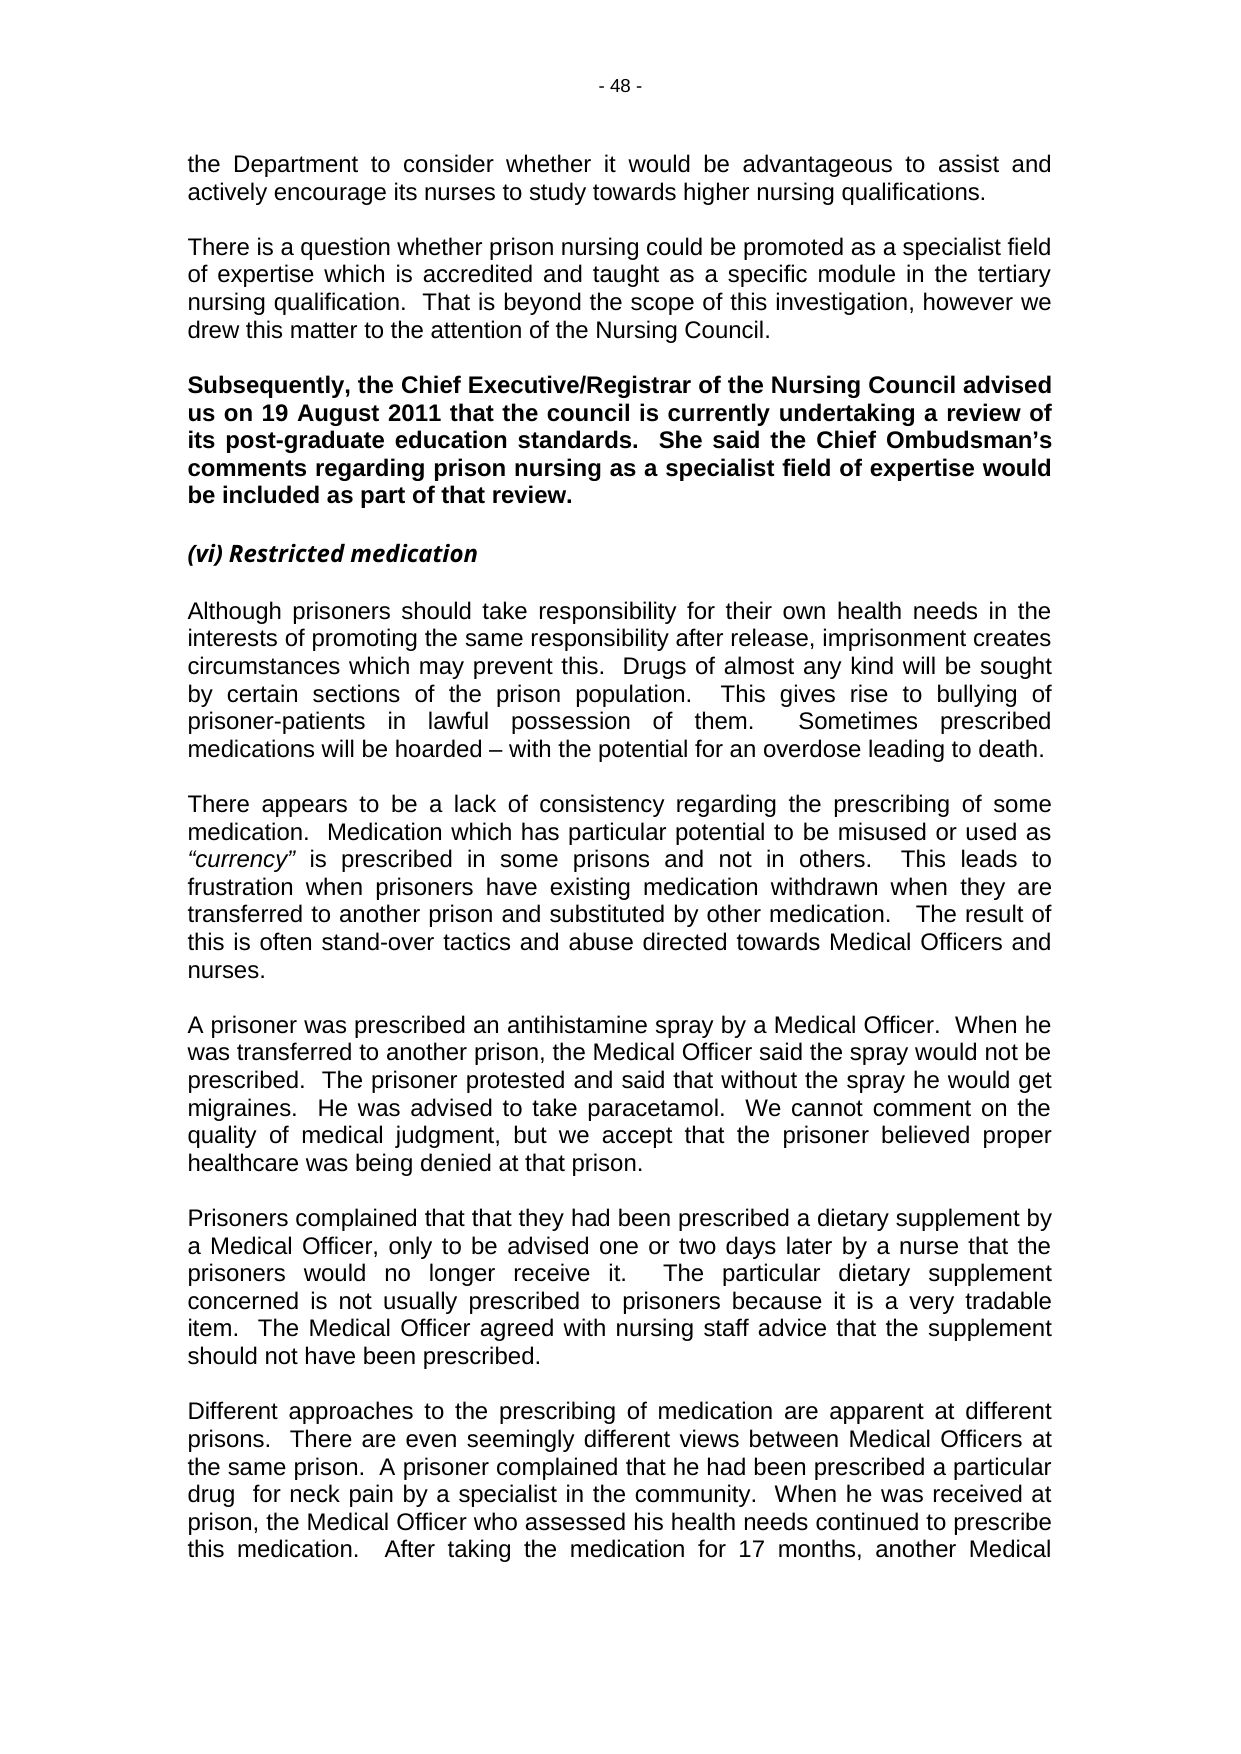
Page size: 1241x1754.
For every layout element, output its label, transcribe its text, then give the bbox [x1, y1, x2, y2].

subtitle (vi) Restricted medication [187, 536, 1053, 569]
text Prisoners complained that that they had been prescribed a dietary supplement by a Medical Officer, only to be advised one or two days later by a nurse that the prisoners would no longer receive it. The particular dietary supplement concerned is not usually prescribed to prisoners because it is a very tradable item. The Medical Officer agreed with nursing staff advice that the supplement should not have been prescribed. [187, 1204, 1053, 1369]
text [187, 1397, 1053, 1563]
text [187, 150, 1053, 205]
text Subsequently, the Chief Executive/Registrar of the Nursing Council advised us on 19 August 2011 that the council is currently undertaking a review of its post-graduate education standards. She said the Chief Ombudsman’s comments regarding prison nursing as a specialist field of expertise would be included as part of that review. [187, 371, 1053, 509]
text There appears to be a lack of consistency regarding the prescribing of some medication. Medication which has particular potential to be misused or used as “currency” is prescribed in some prisons and not in others. This leads to frustration when prisoners have existing medication withdrawn when they are transferred to another prison and substituted by other medication. The result of this is often stand-over tactics and abuse directed towards Medical Officers and nurses. [187, 790, 1053, 983]
text There is a question whether prison nursing could be promoted as a specialist field of expertise which is accredited and taught as a specific module in the tertiary nursing qualification. That is beyond the scope of this investigation, however we drew this matter to the attention of the Nursing Council. [187, 233, 1053, 343]
text A prisoner was prescribed an antihistamine spray by a Medical Officer. When he was transferred to another prison, the Medical Officer said the spray would not be prescribed. The prisoner protested and said that without the spray he would get migraines. He was advised to take paracetamol. We cannot comment on the quality of medical judgment, but we accept that the prisoner believed proper healthcare was being denied at that prison. [187, 1011, 1053, 1176]
text Although prisoners should take responsibility for their own health needs in the interests of promoting the same responsibility after release, imprisonment creates circumstances which may prevent this. Drugs of almost any kind will be sought by certain sections of the prison population. This gives rise to bullying of prisoner-patients in lawful possession of them. Sometimes prescribed medications will be hoarded – with the potential for an overdose leading to death. [187, 597, 1053, 762]
